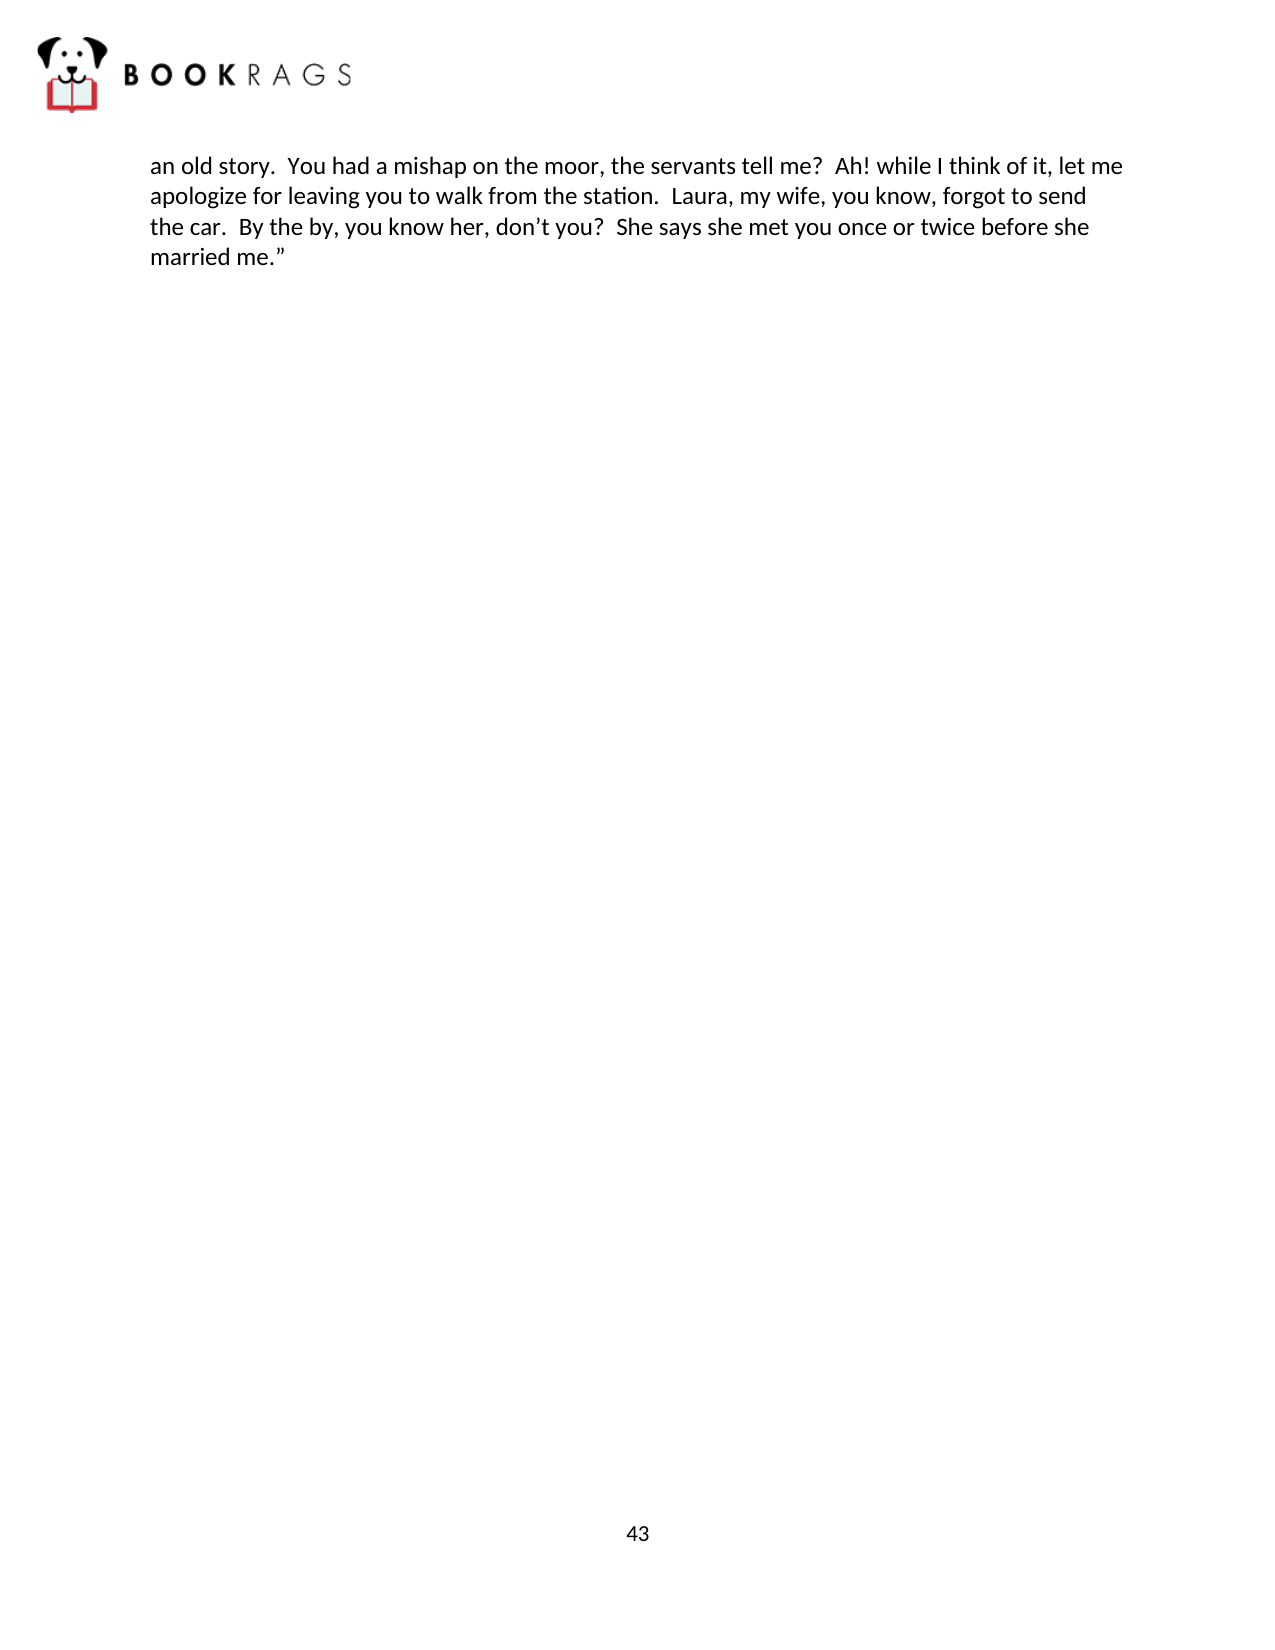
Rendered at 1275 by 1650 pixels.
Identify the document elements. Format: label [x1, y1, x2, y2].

text [150, 150, 1125, 272]
picture [37, 37, 351, 113]
